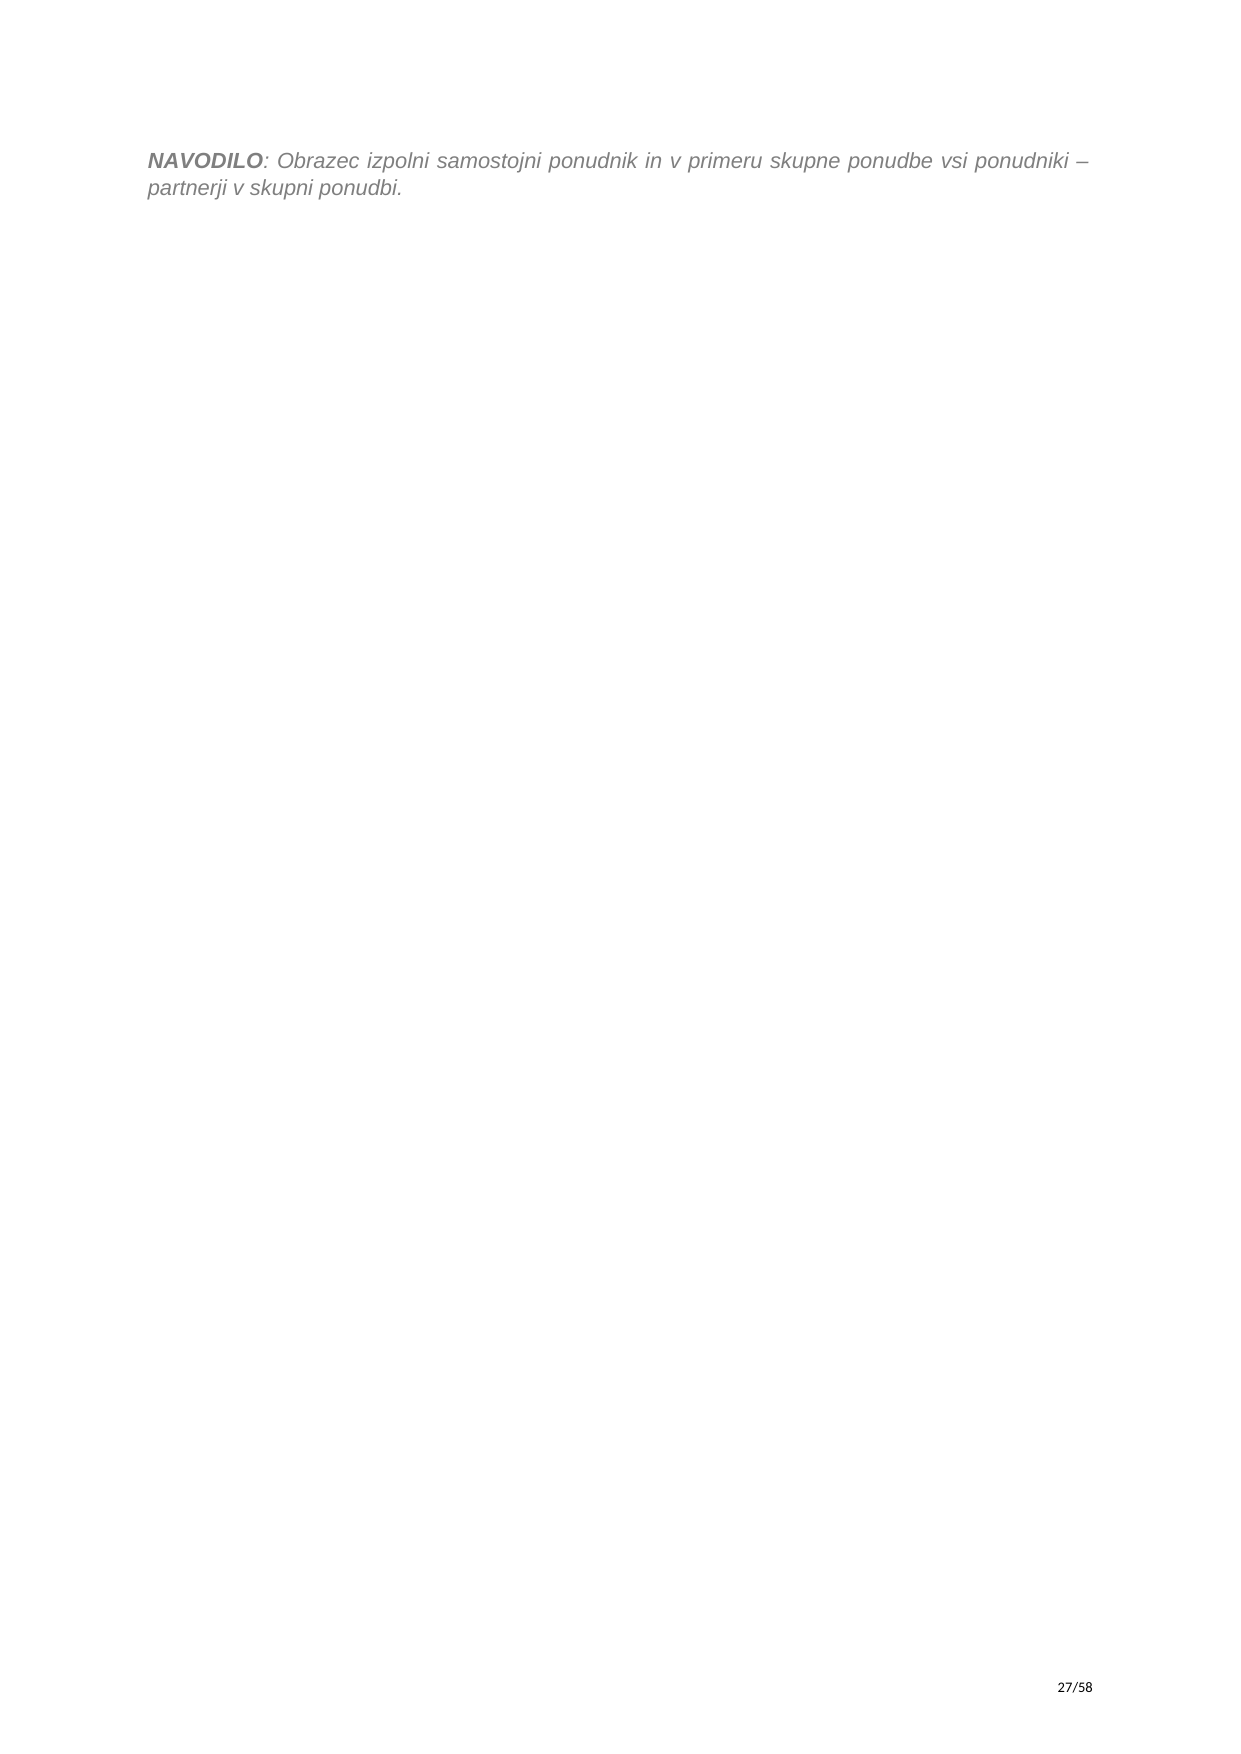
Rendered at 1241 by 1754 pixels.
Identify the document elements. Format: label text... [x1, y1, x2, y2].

text NAVODILO: Obrazec izpolni samostojni ponudnik in v primeru skupne ponudbe vsi ponudniki – partnerji v skupni ponudbi. [148, 148, 1092, 200]
